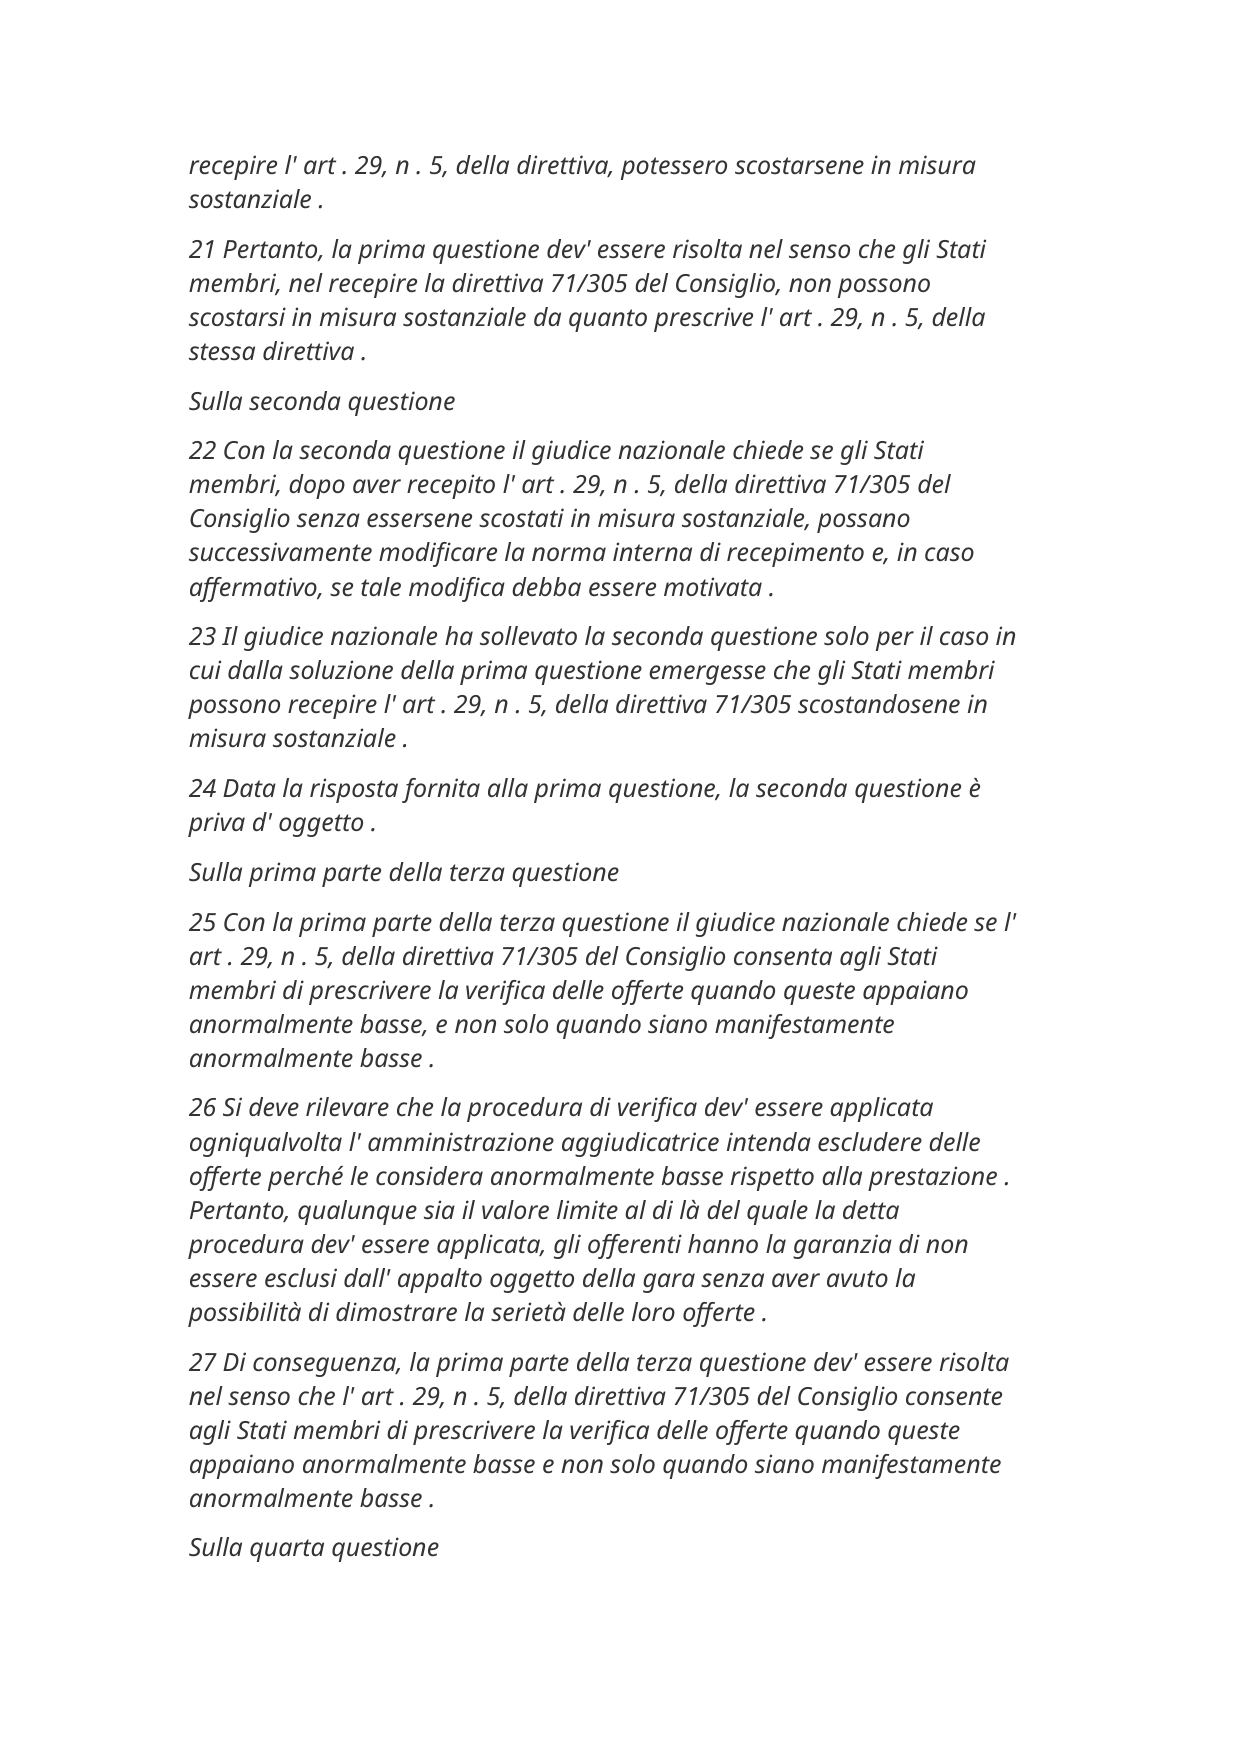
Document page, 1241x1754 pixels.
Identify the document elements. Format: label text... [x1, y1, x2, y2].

text 27 Di conseguenza, la prima parte della terza questione dev' essere risolta nel senso che l' art . 29, n . 5, della direttiva 71/305 del Consiglio consente agli Stati membri di prescrivere la verifica delle offerte quando queste appaiano anormalmente basse e non solo quando siano manifestamente anormalmente basse . [188, 1344, 1021, 1514]
text Sulla quarta questione [188, 1530, 1021, 1564]
text 22 Con la seconda questione il giudice nazionale chiede se gli Stati membri, dopo aver recepito l' art . 29, n . 5, della direttiva 71/305 del Consiglio senza essersene scostati in misura sostanziale, possano successivamente modificare la norma interna di recepimento e, in caso affermativo, se tale modifica debba essere motivata . [188, 433, 1021, 603]
text 21 Pertanto, la prima questione dev' essere risolta nel senso che gli Stati membri, nel recepire la direttiva 71/305 del Consiglio, non possono scostarsi in misura sostanziale da quanto prescrive l' art . 29, n . 5, della stessa direttiva . [188, 231, 1021, 368]
text 24 Data la risposta fornita alla prima questione, la seconda questione è priva d' oggetto . [188, 771, 1021, 839]
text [188, 148, 1021, 216]
text 23 Il giudice nazionale ha sollevato la seconda questione solo per il caso in cui dalla soluzione della prima questione emergesse che gli Stati membri possono recepire l' art . 29, n . 5, della direttiva 71/305 scostandosene in misura sostanziale . [188, 619, 1021, 755]
text Sulla seconda questione [188, 383, 1021, 417]
text 25 Con la prima parte della terza questione il giudice nazionale chiede se l' art . 29, n . 5, della direttiva 71/305 del Consiglio consenta agli Stati membri di prescrivere la verifica delle offerte quando queste appaiano anormalmente basse, e non solo quando siano manifestamente anormalmente basse . [188, 904, 1021, 1074]
text Sulla prima parte della terza questione [188, 854, 1021, 888]
text 26 Si deve rilevare che la procedura di verifica dev' essere applicata ogniqualvolta l' amministrazione aggiudicatrice intenda escludere delle offerte perché le considera anormalmente basse rispetto alla prestazione . Pertanto, qualunque sia il valore limite al di là del quale la detta procedura dev' essere applicata, gli offerenti hanno la garanzia di non essere esclusi dall' appalto oggetto della gara senza aver avuto la possibilità di dimostrare la serietà delle loro offerte . [188, 1090, 1021, 1328]
